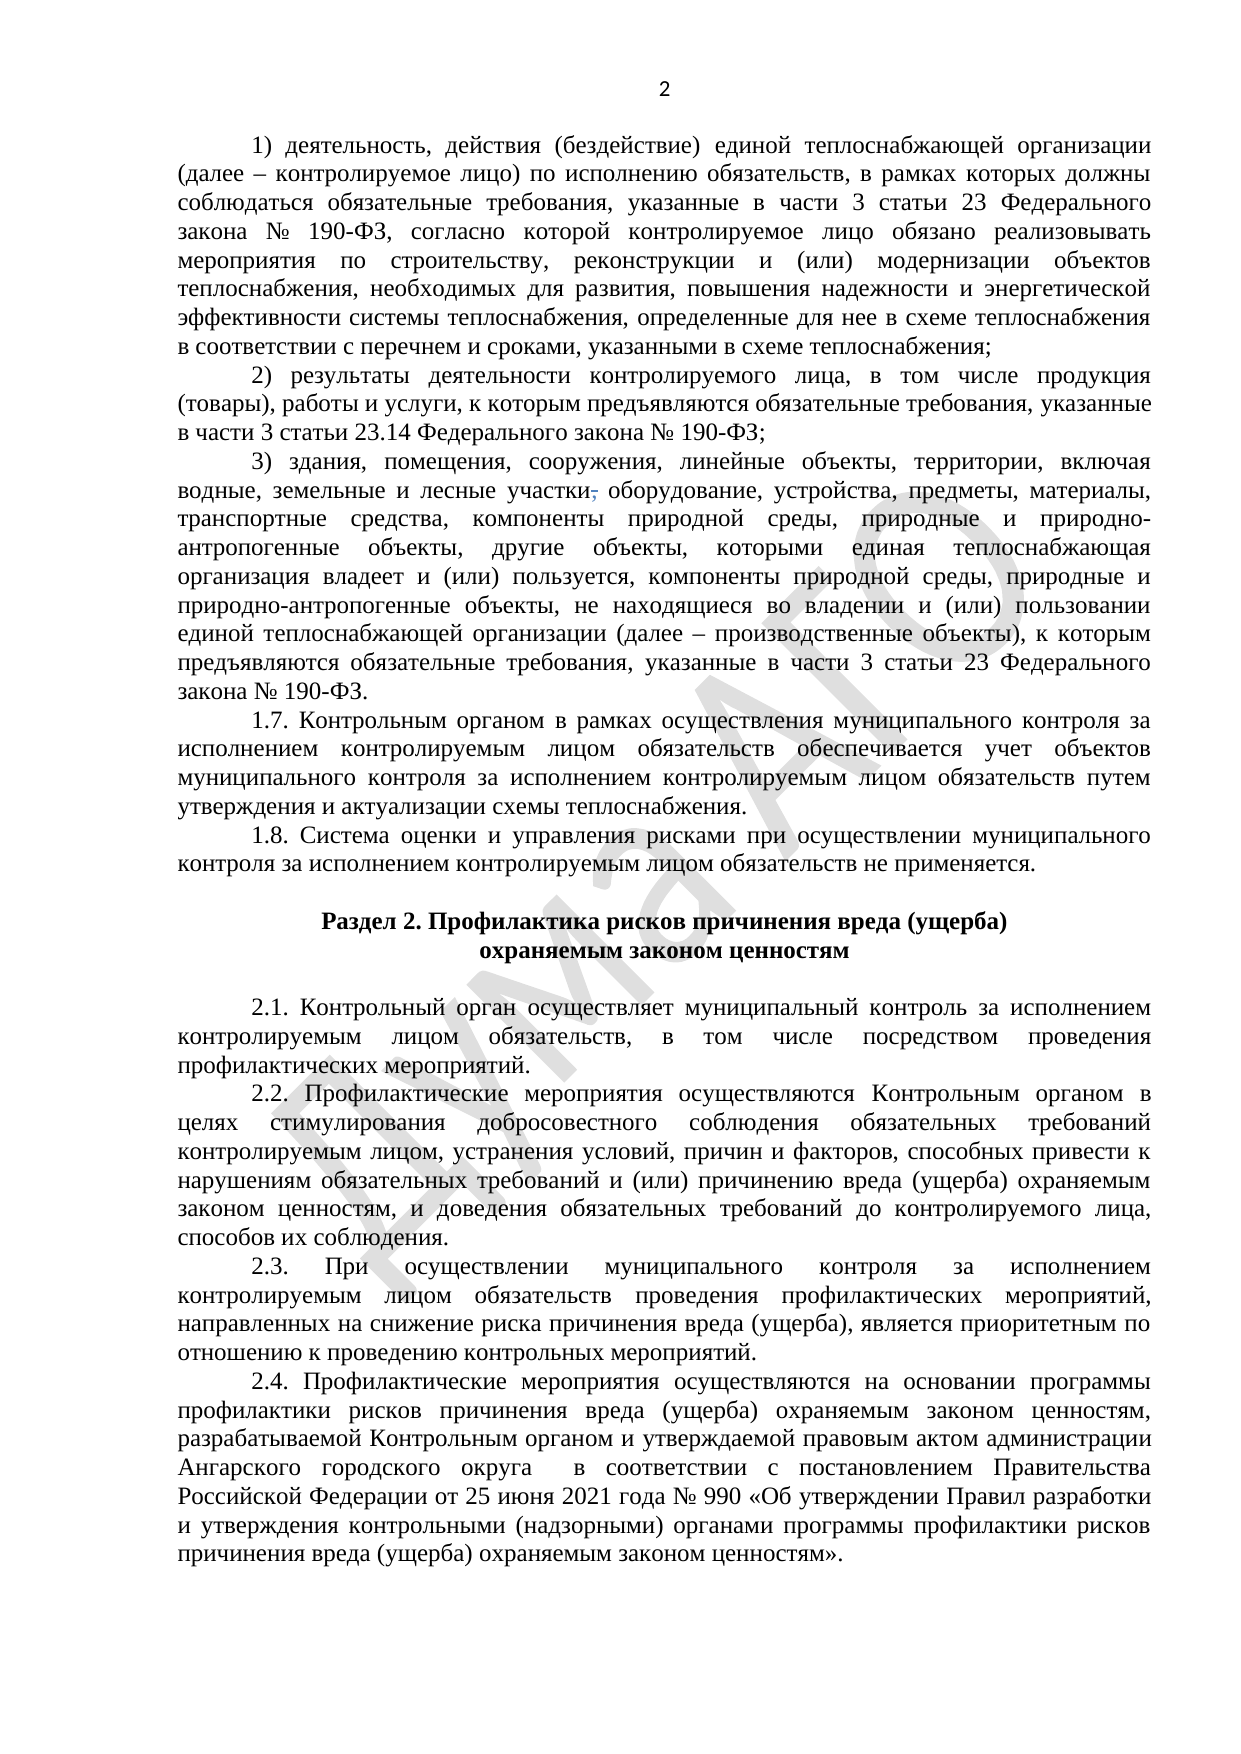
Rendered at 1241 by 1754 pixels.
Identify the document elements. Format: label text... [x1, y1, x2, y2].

text 1) деятельность, действия (бездействие) единой теплоснабжающей организации (далее – контролируемое лицо) по исполнению обязательств, в рамках которых должны соблюдаться обязательные требования, указанные в части 3 статьи 23 Федерального закона № 190-ФЗ, согласно которой контролируемое лицо обязано реализовывать мероприятия по строительству, реконструкции и (или) модернизации объектов теплоснабжения, необходимых для развития, повышения надежности и энергетической эффективности системы теплоснабжения, определенные для нее в схеме теплоснабжения в соответствии с перечнем и сроками, указанными в схеме теплоснабжения; [177, 130, 1152, 360]
text 3) здания, помещения, сооружения, линейные объекты, территории, включая водные, земельные и лесные участки, оборудование, устройства, предметы, материалы, транспортные средства, компоненты природной среды, природные и природно-антропогенные объекты, другие объекты, которыми единая теплоснабжающая организация владеет и (или) пользуется, компоненты природной среды, природные и природно-антропогенные объекты, не находящиеся во владении и (или) пользовании единой теплоснабжающей организации (далее – производственные объекты), к которым предъявляются обязательные требования, указанные в части 3 статьи 23 Федерального закона № 190-ФЗ. [177, 446, 1152, 705]
text 2) результаты деятельности контролируемого лица, в том числе продукция (товары), работы и услуги, к которым предъявляются обязательные требования, указанные в части 3 статьи 23.14 Федерального закона № 190-ФЗ; [177, 360, 1152, 446]
text охраняемым законом ценностям [177, 935, 1152, 963]
text 1.7. Контрольным органом в рамках осуществления муниципального контроля за исполнением контролируемым лицом обязательств обеспечивается учет объектов муниципального контроля за исполнением контролируемым лицом обязательств путем утверждения и актуализации схемы теплоснабжения. [177, 705, 1152, 820]
text 2.4. Профилактические мероприятия осуществляются на основании программы профилактики рисков причинения вреда (ущерба) охраняемым законом ценностям, разрабатываемой Контрольным органом и утверждаемой правовым актом администрации Ангарского городского округа в соответствии с постановлением Правительства Российской Федерации от 25 июня 2021 года № 990 «Об утверждении Правил разработки и утверждения контрольными (надзорными) органами программы профилактики рисков причинения вреда (ущерба) охраняемым законом ценностям». [177, 1366, 1152, 1567]
text 2.2. Профилактические мероприятия осуществляются Контрольным органом в целях стимулирования добросовестного соблюдения обязательных требований контролируемым лицом, устранения условий, причин и факторов, способных привести к нарушениям обязательных требований и (или) причинению вреда (ущерба) охраняемым законом ценностям, и доведения обязательных требований до контролируемого лица, способов их соблюдения. [177, 1078, 1152, 1251]
text 1.8. Система оценки и управления рисками при осуществлении муниципального контроля за исполнением контролируемым лицом обязательств не применяется. [177, 820, 1152, 877]
text 2.1. Контрольный орган осуществляет муниципальный контроль за исполнением контролируемым лицом обязательств, в том числе посредством проведения профилактических мероприятий. [177, 992, 1152, 1078]
text 2.3. При осуществлении муниципального контроля за исполнением контролируемым лицом обязательств проведения профилактических мероприятий, направленных на снижение риска причинения вреда (ущерба), является приоритетным по отношению к проведению контрольных мероприятий. [177, 1251, 1152, 1366]
text Раздел 2. Профилактика рисков причинения вреда (ущерба) [177, 906, 1152, 935]
